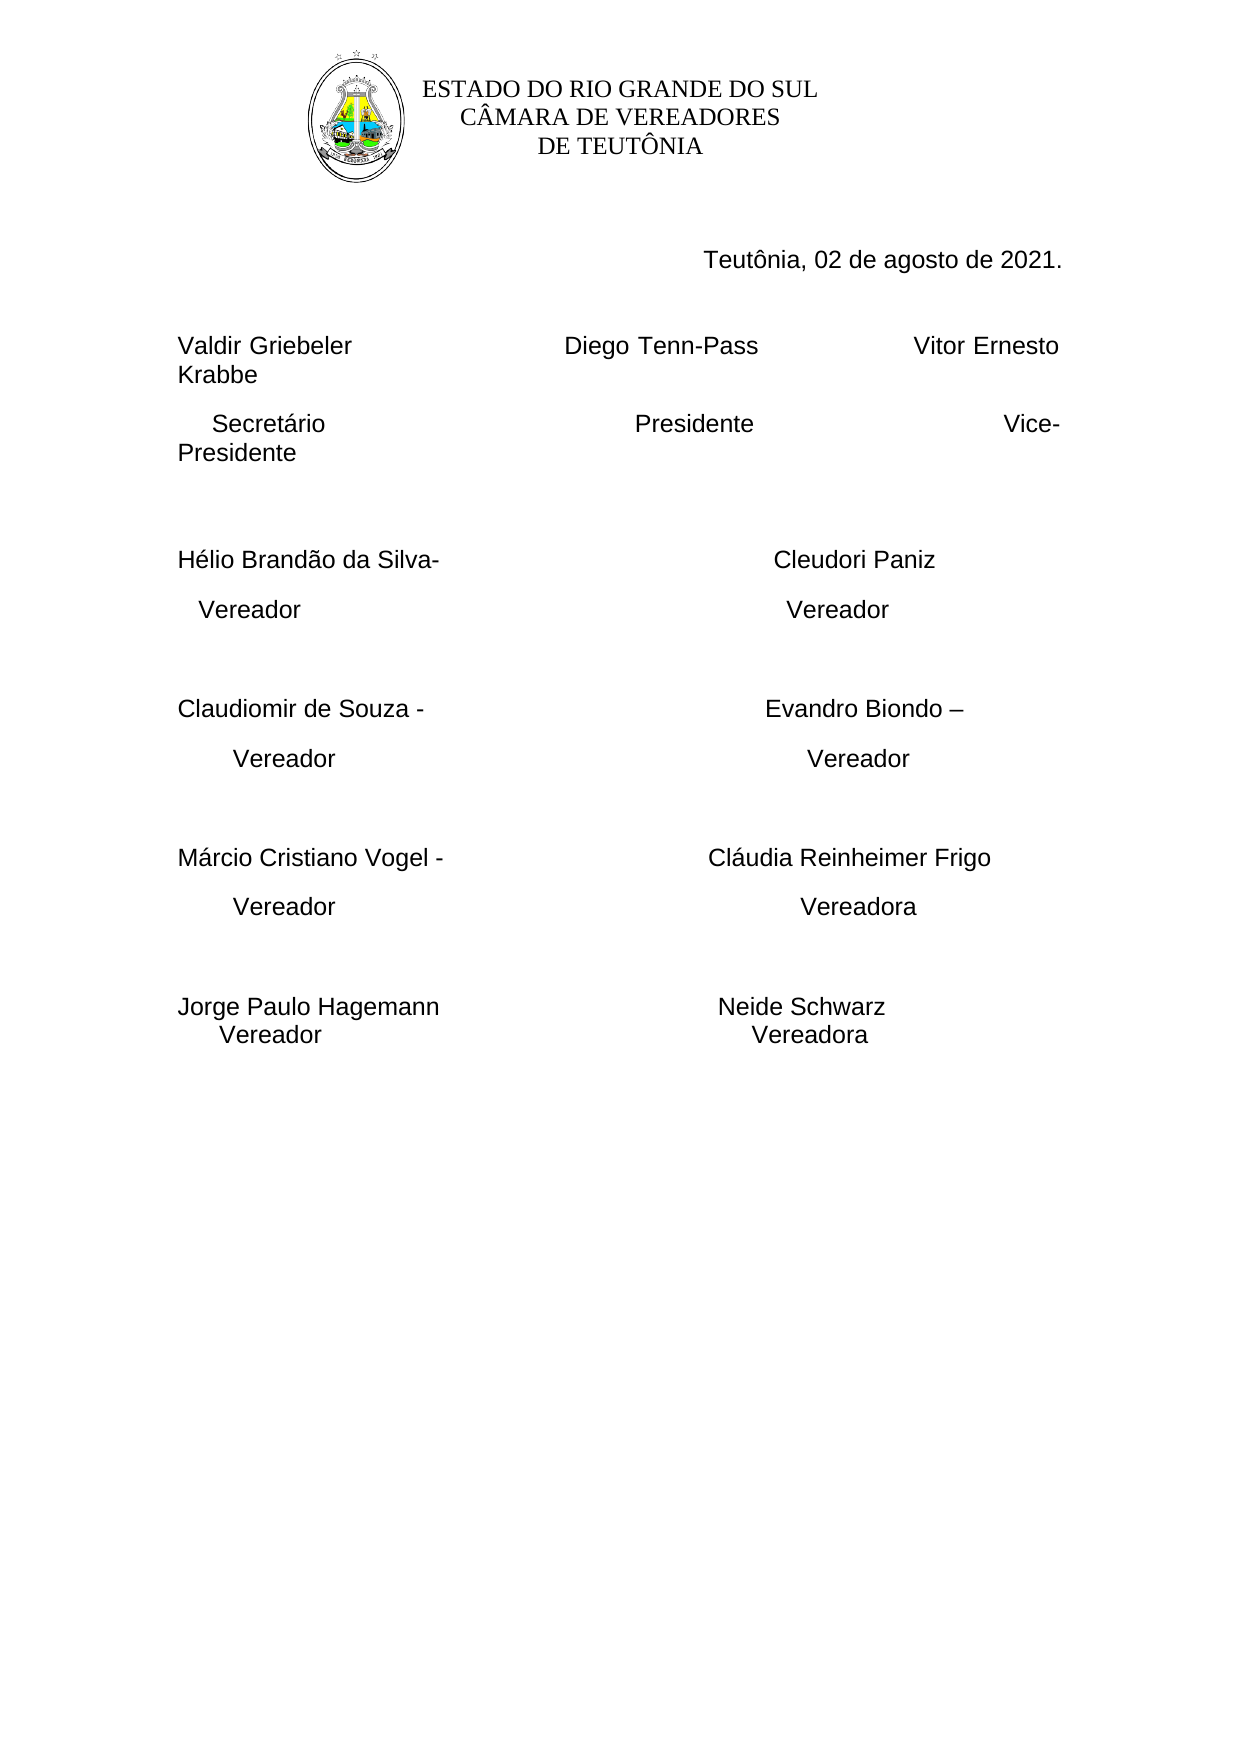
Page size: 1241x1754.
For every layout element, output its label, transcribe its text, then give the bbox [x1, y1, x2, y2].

text Teutônia, 02 de agosto de 2021. [177, 245, 1063, 273]
text Vereador Vereadora [177, 1020, 1063, 1049]
text Claudiomir de Souza - Evandro Biondo – [177, 694, 1063, 723]
text Márcio Cristiano Vogel - Cláudia Reinheimer Frigo [177, 843, 1063, 871]
text Vereador Vereadora [177, 892, 1063, 921]
text Valdir Griebeler Diego Tenn-Pass Vitor Ernesto Krabbe [177, 331, 1063, 388]
text Jorge Paulo Hagemann Neide Schwarz [177, 991, 1063, 1020]
picture [307, 50, 405, 183]
text Secretário Presidente Vice-Presidente [177, 409, 1063, 467]
text Hélio Brandão da Silva- Cleudori Paniz [177, 545, 1063, 574]
text Vereador Vereador [177, 743, 1063, 772]
text Vereador Vereador [177, 595, 1063, 623]
